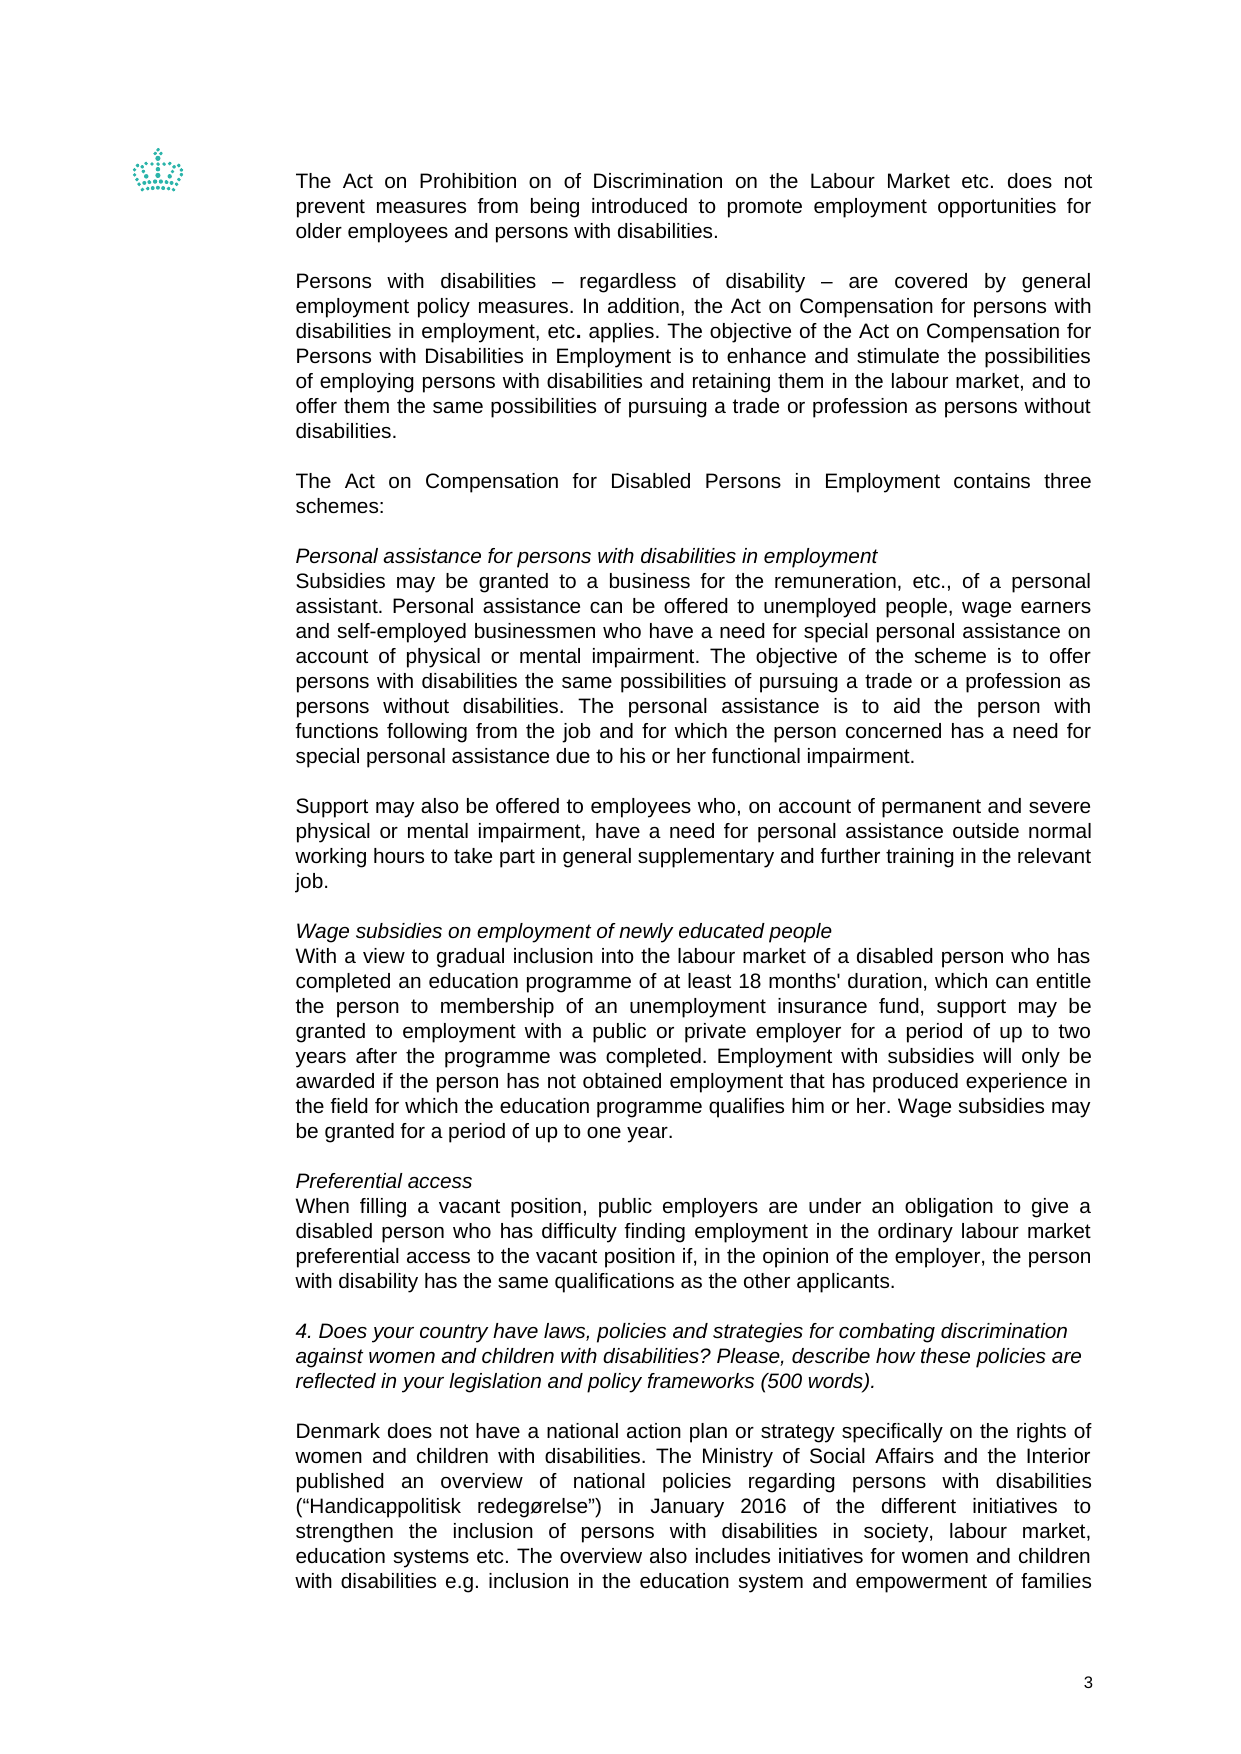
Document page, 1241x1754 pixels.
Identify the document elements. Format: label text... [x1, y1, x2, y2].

text Support may also be offered to employees who, on account of permanent and severe physical or mental impairment, have a need for personal assistance outside normal working hours to take part in general supplementary and further training in the relevant job. [295, 793, 1092, 893]
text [295, 1418, 1092, 1593]
text The Act on Prohibition on of Discrimination on the Labour Market etc. does not prevent measures from being introduced to promote employment opportunities for older employees and persons with disabilities. [295, 168, 1092, 243]
text When filling a vacant position, public employers are under an obligation to give a disabled person who has difficulty finding employment in the ordinary labour market preferential access to the vacant position if, in the opinion of the employer, the person with disability has the same qualifications as the other applicants. [295, 1193, 1092, 1293]
text Wage subsidies on employment of newly educated people [295, 918, 1092, 943]
text Persons with disabilities – regardless of disability – are covered by general employment policy measures. In addition, the Act on Compensation for persons with disabilities in employment, etc. applies. The objective of the Act on Compensation for Persons with Disabilities in Employment is to enhance and stimulate the possibilities of employing persons with disabilities and retaining them in the labour market, and to offer them the same possibilities of pursuing a trade or profession as persons without disabilities. [295, 268, 1092, 443]
text With a view to gradual inclusion into the labour market of a disabled person who has completed an education programme of at least 18 months' duration, which can entitle the person to membership of an unemployment insurance fund, support may be granted to employment with a public or private employer for a period of up to two years after the programme was completed. Employment with subsidies will only be awarded if the person has not obtained employment that has produced experience in the field for which the education programme qualifies him or her. Wage subsidies may be granted for a period of up to one year. [295, 943, 1092, 1143]
text Preferential access [295, 1168, 1092, 1193]
text Personal assistance for persons with disabilities in employment [295, 543, 1092, 568]
text The Act on Compensation for Disabled Persons in Employment contains three schemes: [295, 468, 1092, 518]
text 4. Does your country have laws, policies and strategies for combating discrimination against women and children with disabilities? Please, describe how these policies are reflected in your legislation and policy frameworks (500 words). [295, 1318, 1092, 1393]
text Subsidies may be granted to a business for the remuneration, etc., of a personal assistant. Personal assistance can be offered to unemployed people, wage earners and self-employed businessmen who have a need for special personal assistance on account of physical or mental impairment. The objective of the scheme is to offer persons with disabilities the same possibilities of pursuing a trade or a profession as persons without disabilities. The personal assistance is to aid the person with functions following from the job and for which the person concerned has a need for special personal assistance due to his or her functional impairment. [295, 568, 1092, 768]
